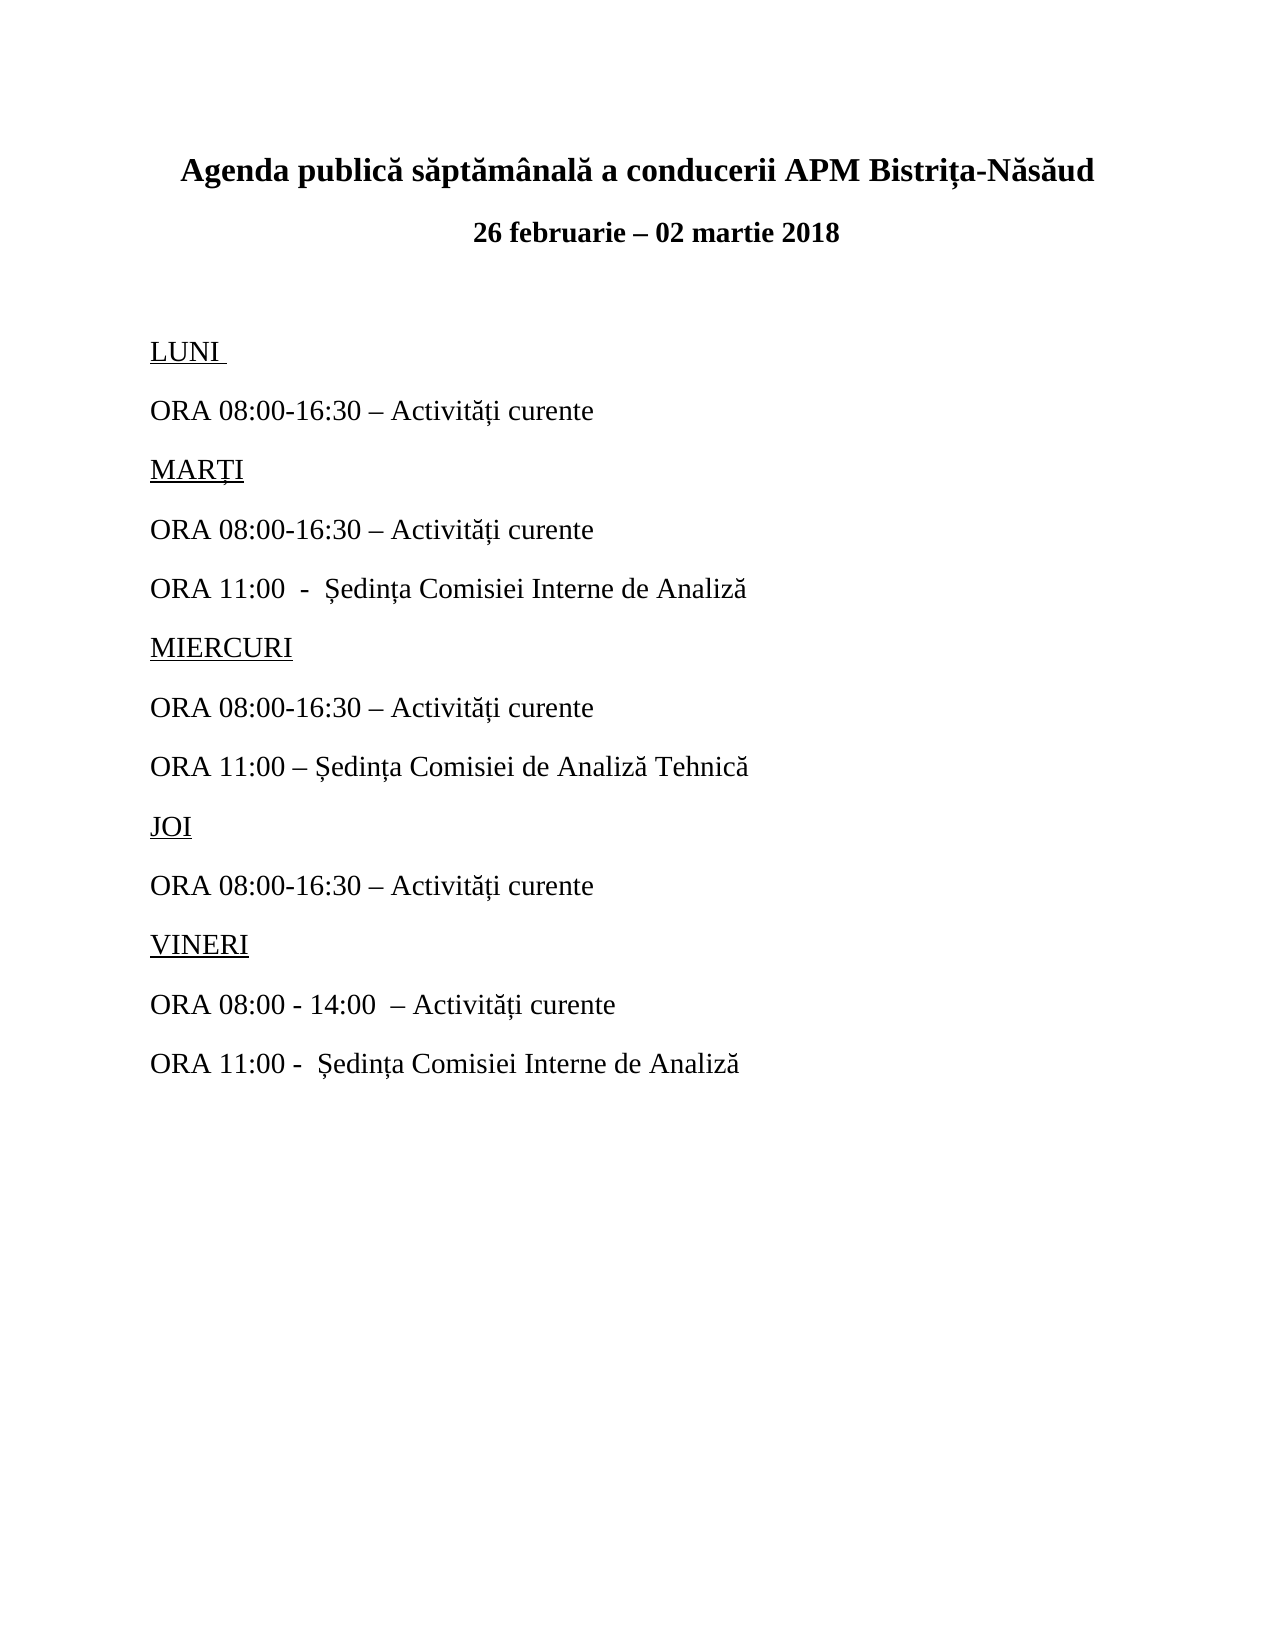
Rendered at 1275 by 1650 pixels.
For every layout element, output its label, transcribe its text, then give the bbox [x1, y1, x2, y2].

text 26 februarie – 02 martie 2018 [187, 215, 1125, 248]
text ORA 11:00 - Ședința Comisiei Interne de Analiză [150, 571, 1125, 605]
text LUNI [150, 334, 1125, 367]
text ORA 11:00 – Ședința Comisiei de Analiză Tehnică [150, 749, 1125, 783]
text VINERI [150, 927, 1125, 961]
text ORA 11:00 - Ședința Comisiei Interne de Analiză [150, 1046, 1125, 1080]
text MIERCURI [150, 631, 1125, 664]
text MARȚI [150, 452, 1125, 486]
text ORA 08:00-16:30 – Activități curente [150, 690, 1125, 723]
text JOI [150, 809, 1125, 842]
text ORA 08:00-16:30 – Activități curente [150, 868, 1125, 902]
text ORA 08:00-16:30 – Activități curente [150, 512, 1125, 545]
text Agenda publică săptămânală a conducerii APM Bistrița-Năsăud [150, 150, 1125, 188]
text ORA 08:00-16:30 – Activități curente [150, 393, 1125, 427]
text ORA 08:00 - 14:00 – Activități curente [150, 987, 1125, 1020]
